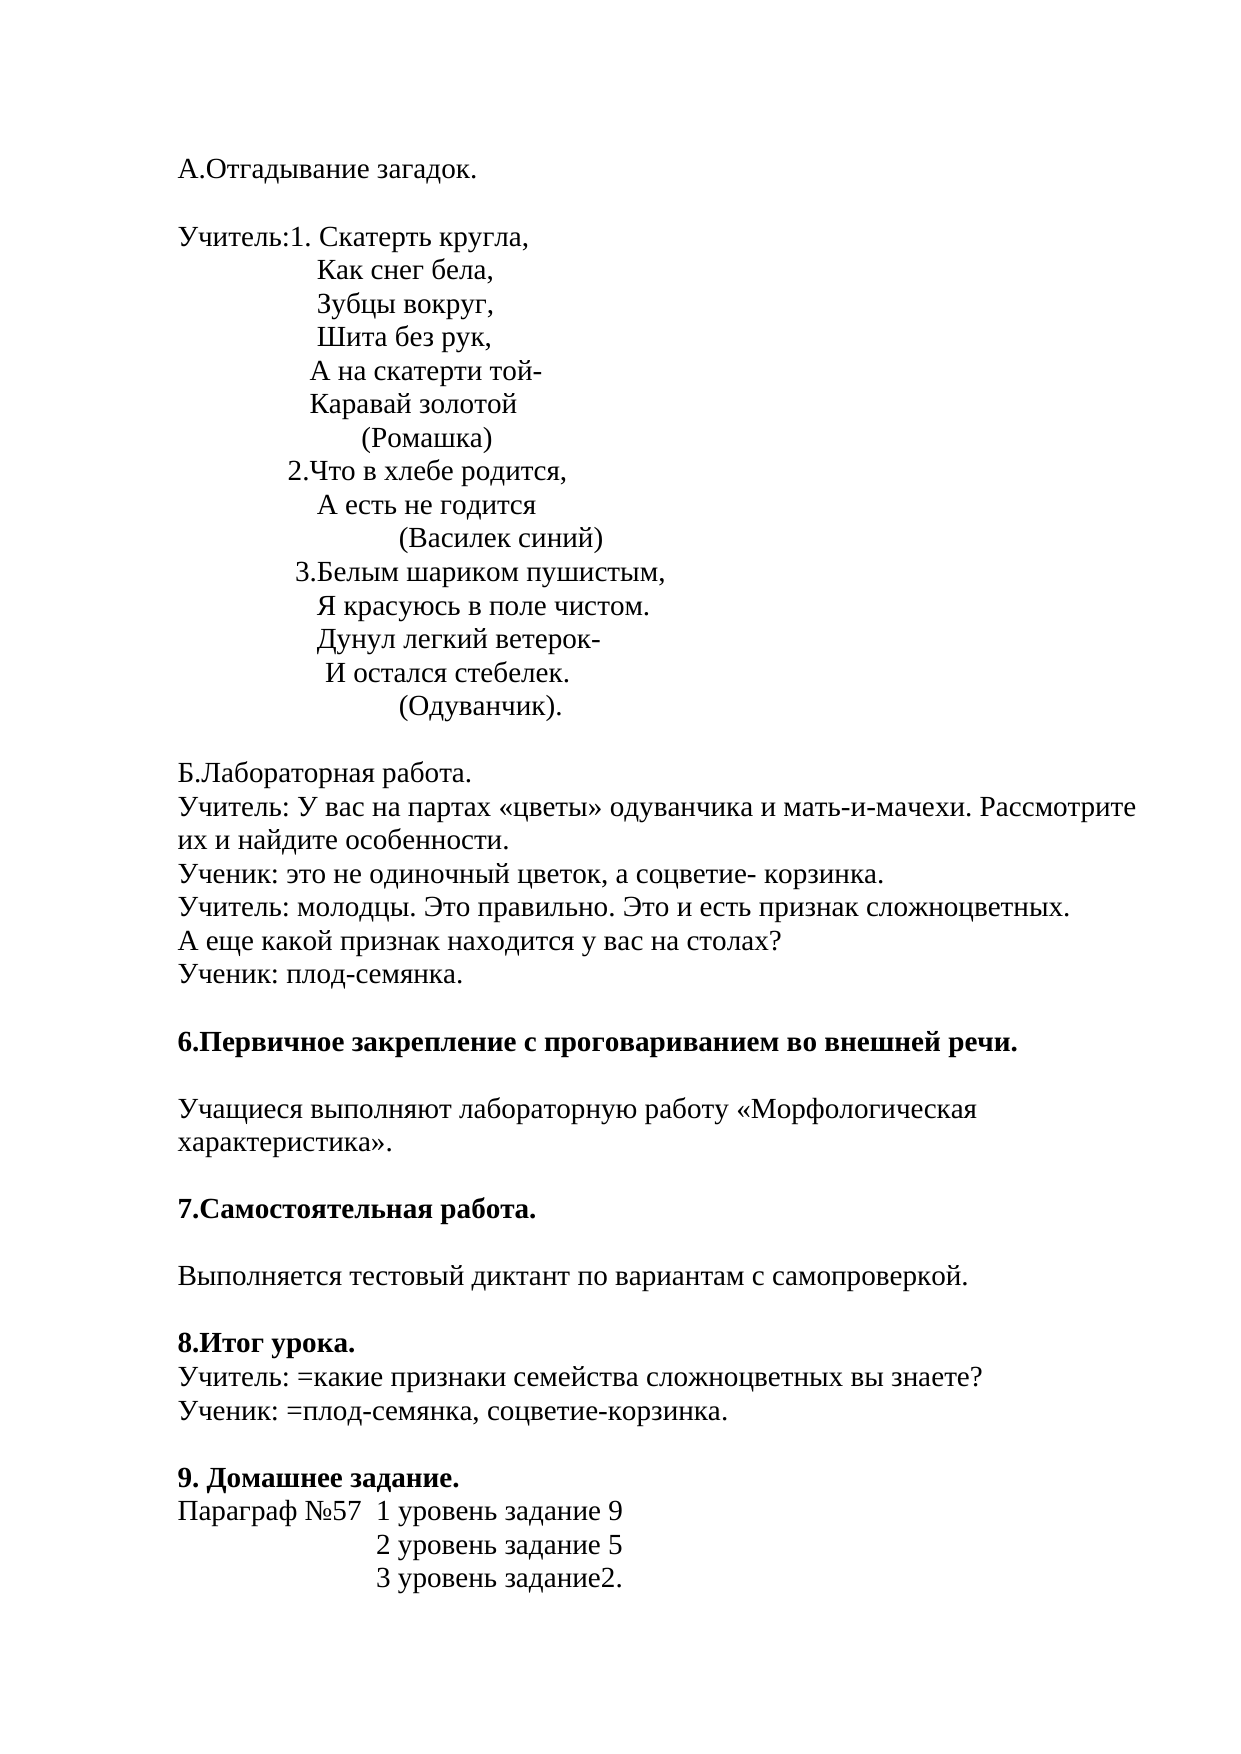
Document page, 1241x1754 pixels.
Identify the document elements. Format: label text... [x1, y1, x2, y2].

text Учитель:1. Скатерть кругла, [177, 219, 1152, 252]
text Ученик: это не одиночный цветок, а соцветие- корзинка. [177, 856, 1152, 889]
text (Василек синий) [177, 521, 1152, 554]
text 8.Итог урока. [177, 1326, 1152, 1359]
text И остался стебелек. [177, 655, 1152, 688]
text Учитель: =какие признаки семейства сложноцветных вы знаете? [177, 1359, 1152, 1393]
text 2.Что в хлебе родится, [177, 453, 1152, 487]
text Выполняется тестовый диктант по вариантам с самопроверкой. [177, 1258, 1152, 1292]
text (Ромашка) [177, 420, 1152, 453]
text 6.Первичное закрепление с проговариванием во внешней речи. [177, 1024, 1152, 1057]
text 2 уровень задание 5 [177, 1527, 1152, 1560]
text Ученик: плод-семянка. [177, 957, 1152, 990]
text 3.Белым шариком пушистым, [177, 554, 1152, 588]
text Параграф №57 1 уровень задание 9 [177, 1493, 1152, 1527]
text Учащиеся выполняют лабораторную работу «Морфологическая характеристика». [177, 1091, 1152, 1158]
text 7.Самостоятельная работа. [177, 1191, 1152, 1225]
text Шита без рук, [177, 319, 1152, 353]
text Дунул легкий ветерок- [177, 621, 1152, 655]
text 3 уровень задание2. [177, 1560, 1152, 1594]
text Я красуюсь в поле чистом. [177, 588, 1152, 621]
text 9. Домашнее задание. [177, 1460, 1152, 1493]
text А есть не годится [177, 487, 1152, 521]
text (Одуванчик). [177, 688, 1152, 722]
text Как снег бела, [177, 252, 1152, 286]
text Учитель: молодцы. Это правильно. Это и есть признак сложноцветных. [177, 889, 1152, 923]
text Зубцы вокруг, [177, 286, 1152, 319]
text Б.Лабораторная работа. [177, 755, 1152, 789]
text Каравай золотой [177, 386, 1152, 420]
text Ученик: =плод-семянка, соцветие-корзинка. [177, 1393, 1152, 1426]
text А.Отгадывание загадок. [177, 152, 1152, 185]
text Учитель: У вас на партах «цветы» одуванчика и мать-и-мачехи. Рассмотрите их и найдите особенности. [177, 789, 1152, 856]
text А еще какой признак находится у вас на столах? [177, 923, 1152, 957]
text А на скатерти той- [177, 353, 1152, 386]
